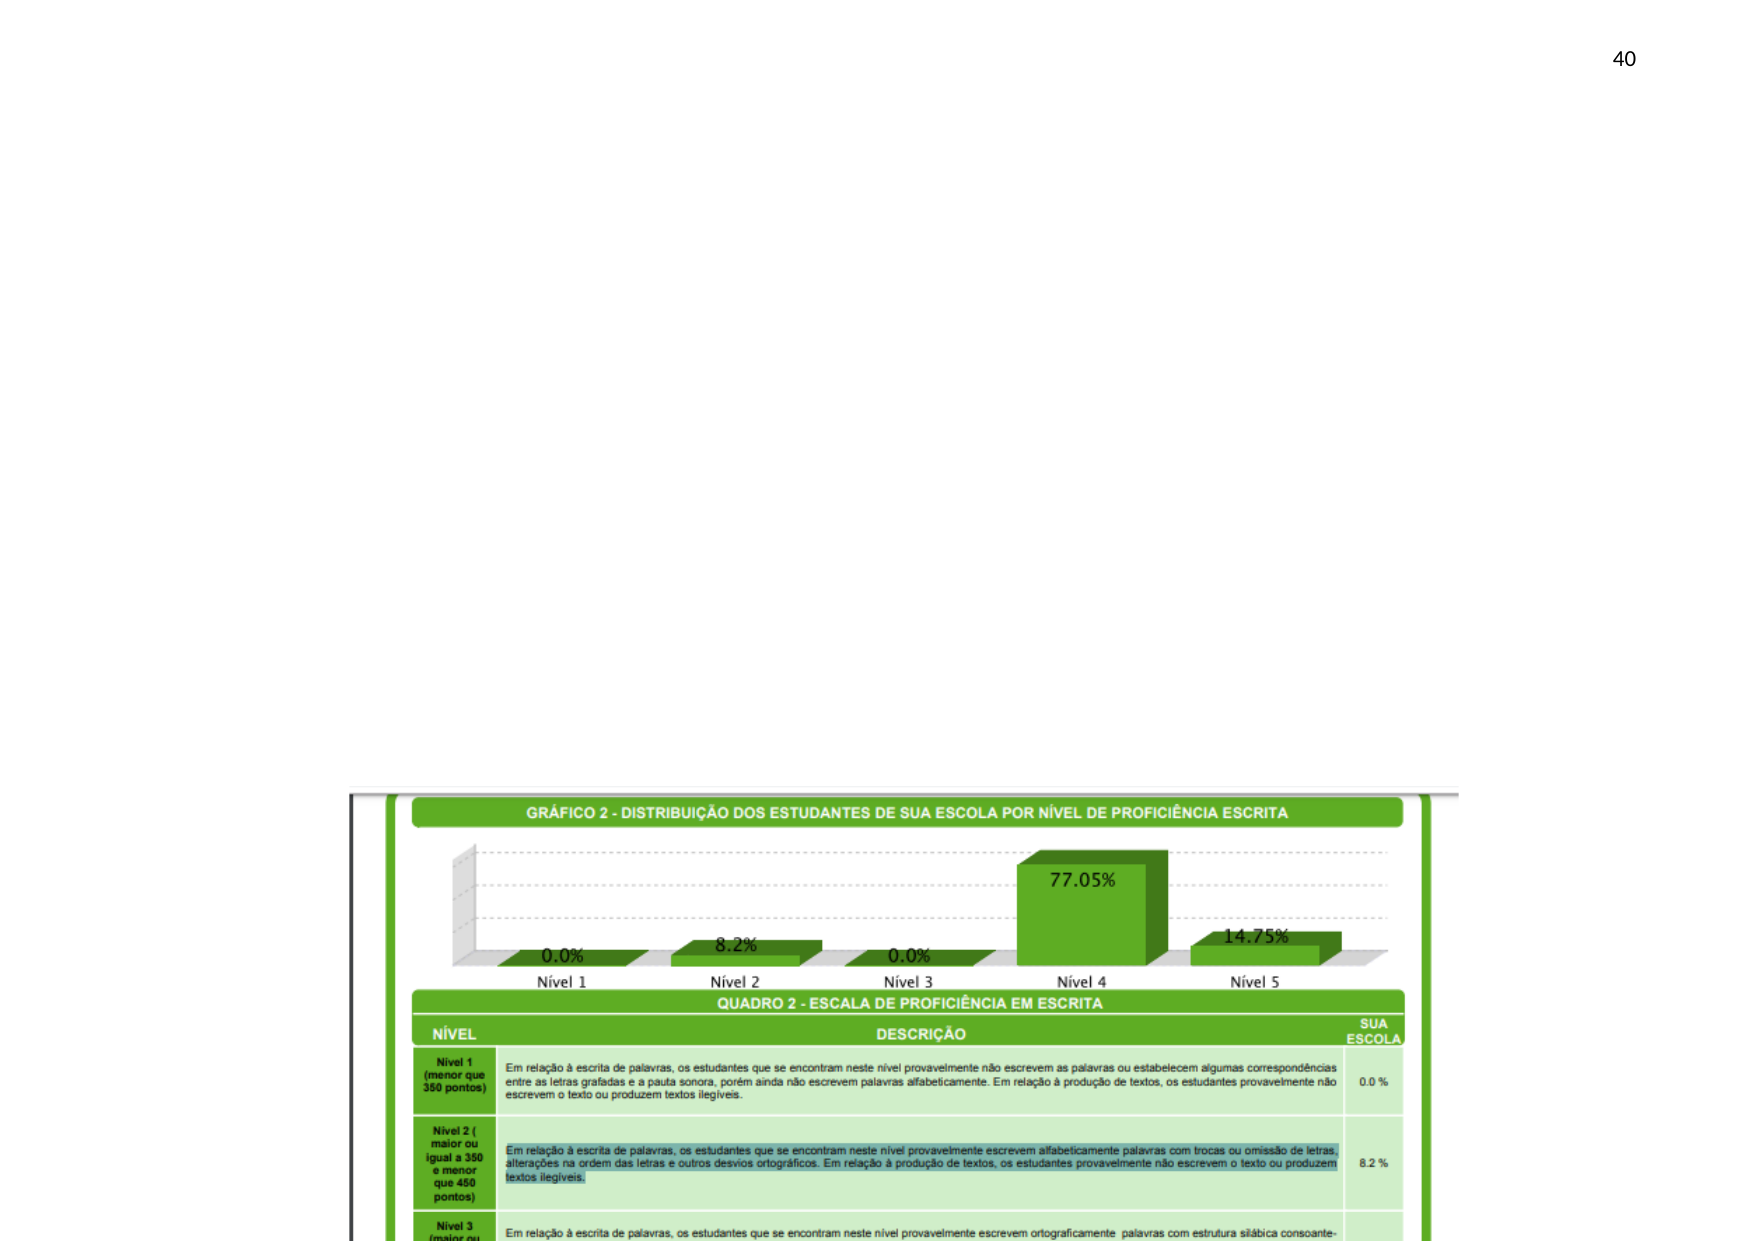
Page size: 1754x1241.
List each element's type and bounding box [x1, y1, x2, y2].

picture [349, 786, 1459, 1241]
